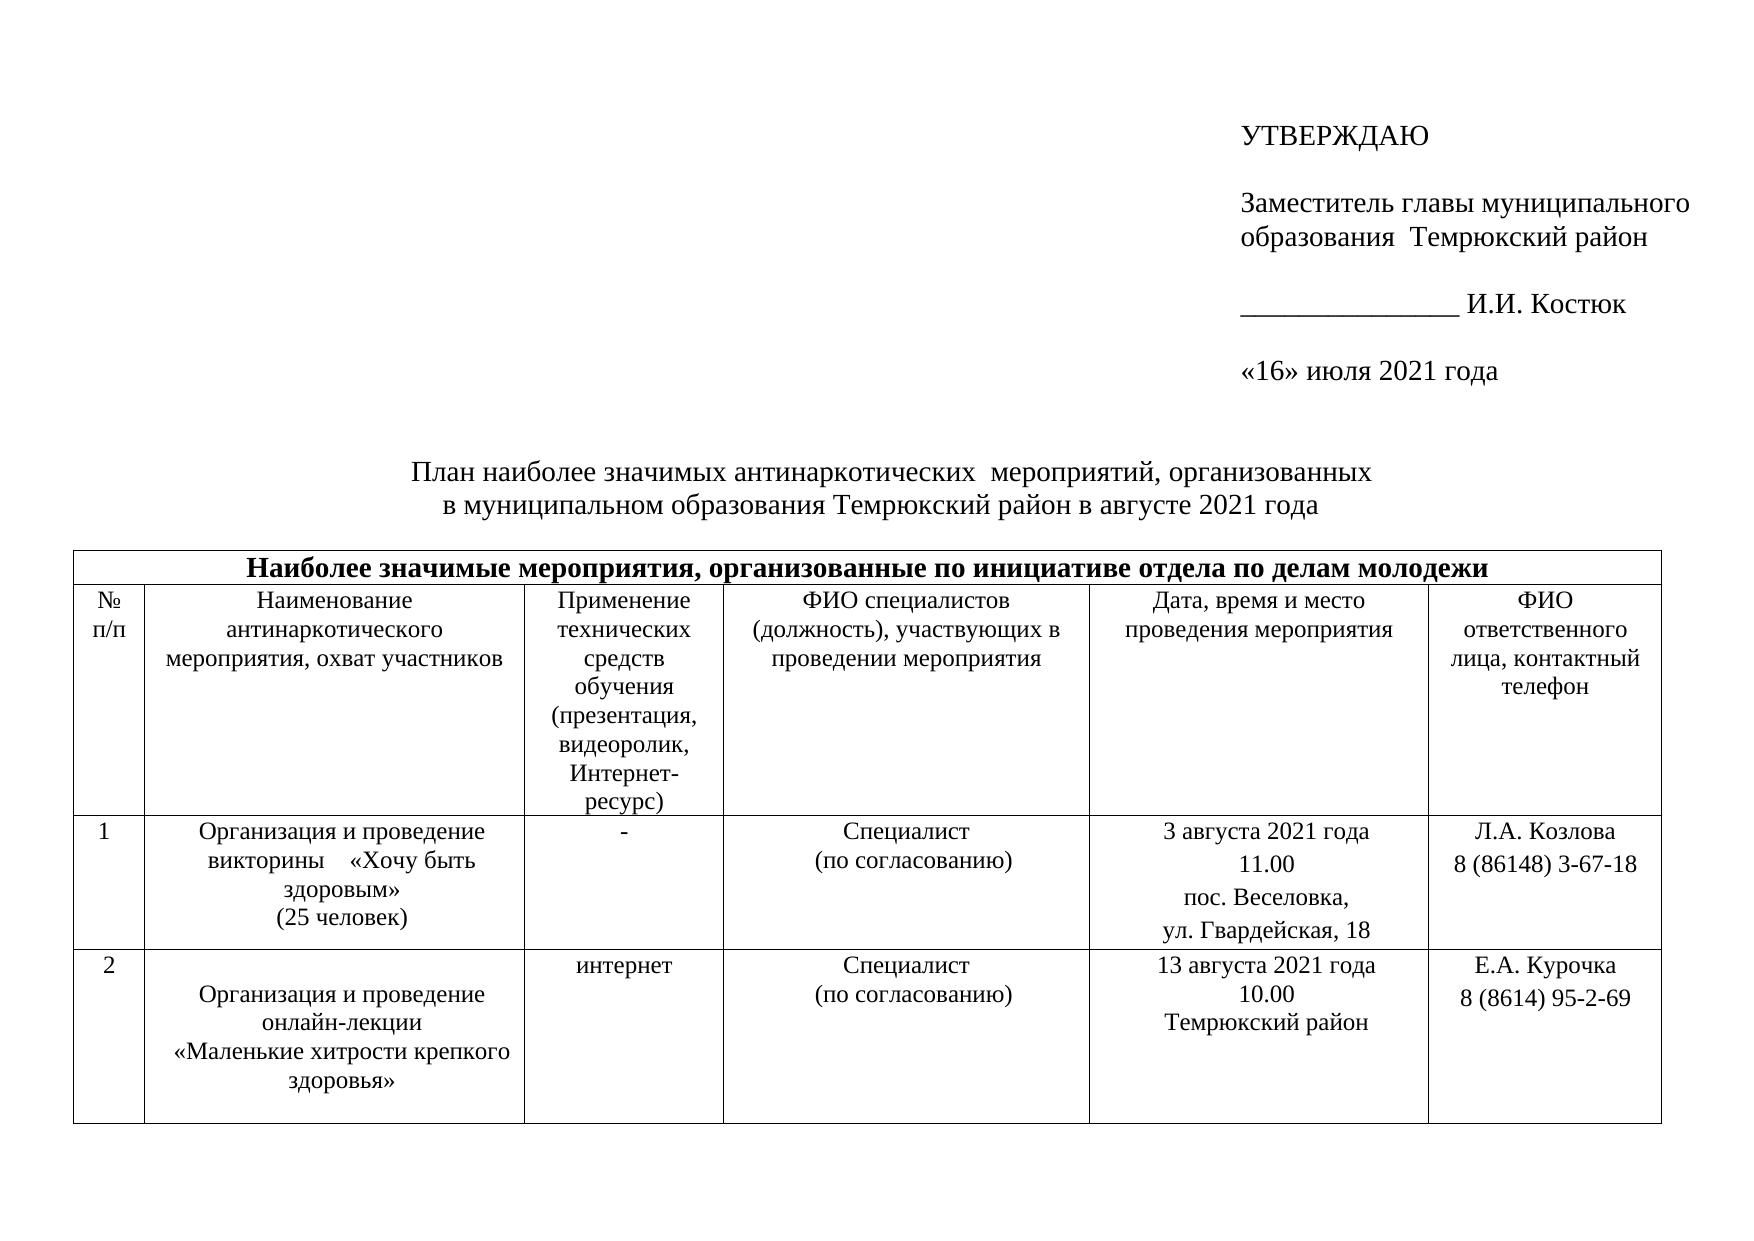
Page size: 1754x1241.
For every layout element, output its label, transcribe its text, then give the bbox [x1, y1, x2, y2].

table_cell интернет [525, 950, 723, 1122]
table_header Наиболее значимые мероприятия, организованные по инициативе отдела по делам молодежи [74, 551, 1661, 584]
table_cell Л.А. Козлова 8 (86148) 3-67-18 [1429, 816, 1661, 949]
table_cell 3 августа 2021 года 11.00 пос. Веселовка, ул. Гвардейская, 18 [1090, 816, 1428, 949]
table_cell 2 [74, 950, 144, 1122]
table_cell 13 августа 2021 года 10.00 Темрюкский район [1090, 950, 1428, 1122]
table_cell Организация и проведение викторины «Хочу быть здоровым» (25 человек) [145, 816, 524, 949]
text Заместитель главы муниципального образования Темрюкский район [1240, 185, 1695, 252]
table_cell Наименование антинаркотического мероприятия, охват участников [145, 585, 524, 815]
table_cell Специалист (по согласованию) [724, 816, 1089, 949]
text «16» июля 2021 года [1240, 353, 1695, 387]
text План наиболее значимых антинаркотических мероприятий, организованных [59, 454, 1695, 487]
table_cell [724, 950, 1089, 1122]
table_cell № п/п [74, 585, 144, 815]
text УТВЕРЖДАЮ [1240, 118, 1695, 152]
table_cell Дата, время и место проведения мероприятия [1090, 585, 1428, 815]
table_cell ФИО специалистов (должность), участвующих в проведении мероприятия [724, 585, 1089, 815]
text _______________ И.И. Костюк [1240, 286, 1695, 319]
table_cell Е.А. Курочка 8 (8614) 95-2-69 [1429, 950, 1661, 1122]
table_cell ФИО ответственного лица, контактный телефон [1429, 585, 1661, 815]
table_cell - [525, 816, 723, 949]
table_cell 1 [74, 816, 144, 949]
table_cell Применение технических средств обучения (презентация, видеоролик, Интернет-ресурс) [525, 585, 723, 815]
text в муниципальном образования Темрюкский район в августе 2021 года [59, 487, 1695, 521]
